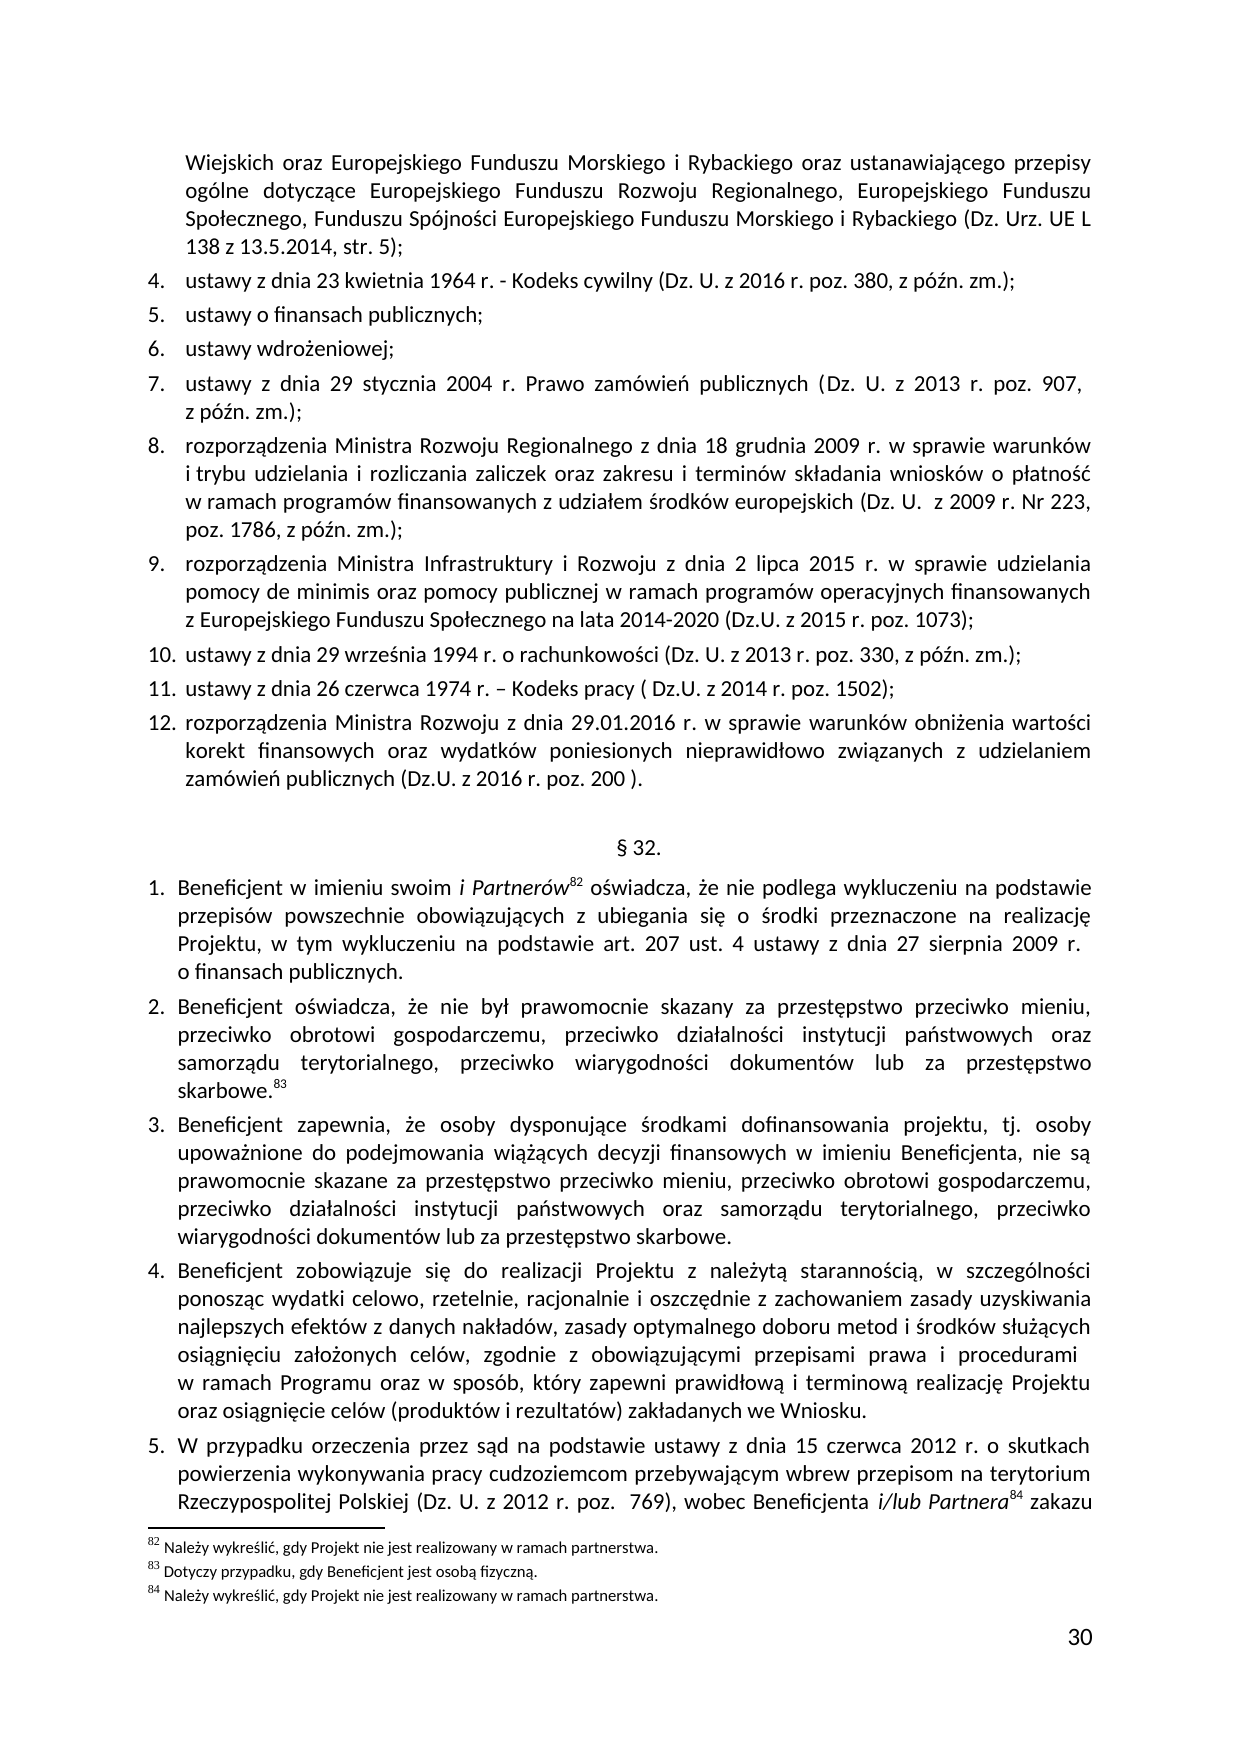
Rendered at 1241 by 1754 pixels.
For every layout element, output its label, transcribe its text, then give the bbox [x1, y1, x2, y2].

list ustawy z dnia 29 września 1994 r. o rachunkowości (Dz. U. z 2013 r. poz. 330, z późn. zm.); [148, 640, 1092, 668]
list rozporządzenia Ministra Rozwoju Regionalnego z dnia 18 grudnia 2009 r. w sprawie warunków i trybu udzielania i rozliczania zaliczek oraz zakresu i terminów składania wniosków o płatność w ramach programów finansowanych z udziałem środków europejskich (Dz. U. z 2009 r. Nr 223, poz. 1786, z późn. zm.); [148, 431, 1092, 543]
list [148, 148, 1092, 260]
list ustawy z dnia 29 stycznia 2004 r. Prawo zamówień publicznych (Dz. U. z 2013 r. poz. 907, z późn. zm.); [148, 369, 1092, 425]
list Beneficjent oświadcza, że nie był prawomocnie skazany za przestępstwo przeciwko mieniu, przeciwko obrotowi gospodarczemu, przeciwko działalności instytucji państwowych oraz samorządu terytorialnego, przeciwko wiarygodności dokumentów lub za przestępstwo skarbowe. [148, 992, 1092, 1104]
list ustawy z dnia 26 czerwca 1974 r. – Kodeks pracy ( Dz.U. z 2014 r. poz. 1502); [148, 674, 1092, 702]
list ustawy o finansach publicznych; [148, 300, 1092, 328]
list ustawy wdrożeniowej; [148, 334, 1092, 363]
list rozporządzenia Ministra Rozwoju z dnia 29.01.2016 r. w sprawie warunków obniżenia wartości korekt finansowych oraz wydatków poniesionych nieprawidłowo związanych z udzielaniem zamówień publicznych (Dz.U. z 2016 r. poz. 200 ). [148, 708, 1092, 792]
list rozporządzenia Ministra Infrastruktury i Rozwoju z dnia 2 lipca 2015 r. w sprawie udzielania pomocy de minimis oraz pomocy publicznej w ramach programów operacyjnych finansowanych z Europejskiego Funduszu Społecznego na lata 2014-2020 (Dz.U. z 2015 r. poz. 1073); [148, 549, 1092, 633]
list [148, 1431, 1092, 1515]
list Beneficjent w imieniu swoim i Partnerów oświadcza, że nie podlega wykluczeniu na podstawie przepisów powszechnie obowiązujących z ubiegania się o środki przeznaczone na realizację Projektu, w tym wykluczeniu na podstawie art. 207 ust. 4 ustawy z dnia 27 sierpnia 2009 r. o finansach publicznych. [148, 873, 1092, 986]
list ustawy z dnia 23 kwietnia 1964 r. - Kodeks cywilny (Dz. U. z 2016 r. poz. 380, z późn. zm.); [148, 266, 1092, 294]
list Beneficjent zobowiązuje się do realizacji Projektu z należytą starannością, w szczególności ponosząc wydatki celowo, rzetelnie, racjonalnie i oszczędnie z zachowaniem zasady uzyskiwania najlepszych efektów z danych nakładów, zasady optymalnego doboru metod i środków służących osiągnięciu założonych celów, zgodnie z obowiązującymi przepisami prawa i procedurami w ramach Programu oraz w sposób, który zapewni prawidłową i terminową realizację Projektu oraz osiągnięcie celów (produktów i rezultatów) zakładanych we Wniosku. [148, 1256, 1092, 1424]
text § 32. [185, 833, 1092, 861]
list Beneficjent zapewnia, że osoby dysponujące środkami dofinansowania projektu, tj. osoby upoważnione do podejmowania wiążących decyzji finansowych w imieniu Beneficjenta, nie są prawomocnie skazane za przestępstwo przeciwko mieniu, przeciwko obrotowi gospodarczemu, przeciwko działalności instytucji państwowych oraz samorządu terytorialnego, przeciwko wiarygodności dokumentów lub za przestępstwo skarbowe. [148, 1110, 1092, 1250]
